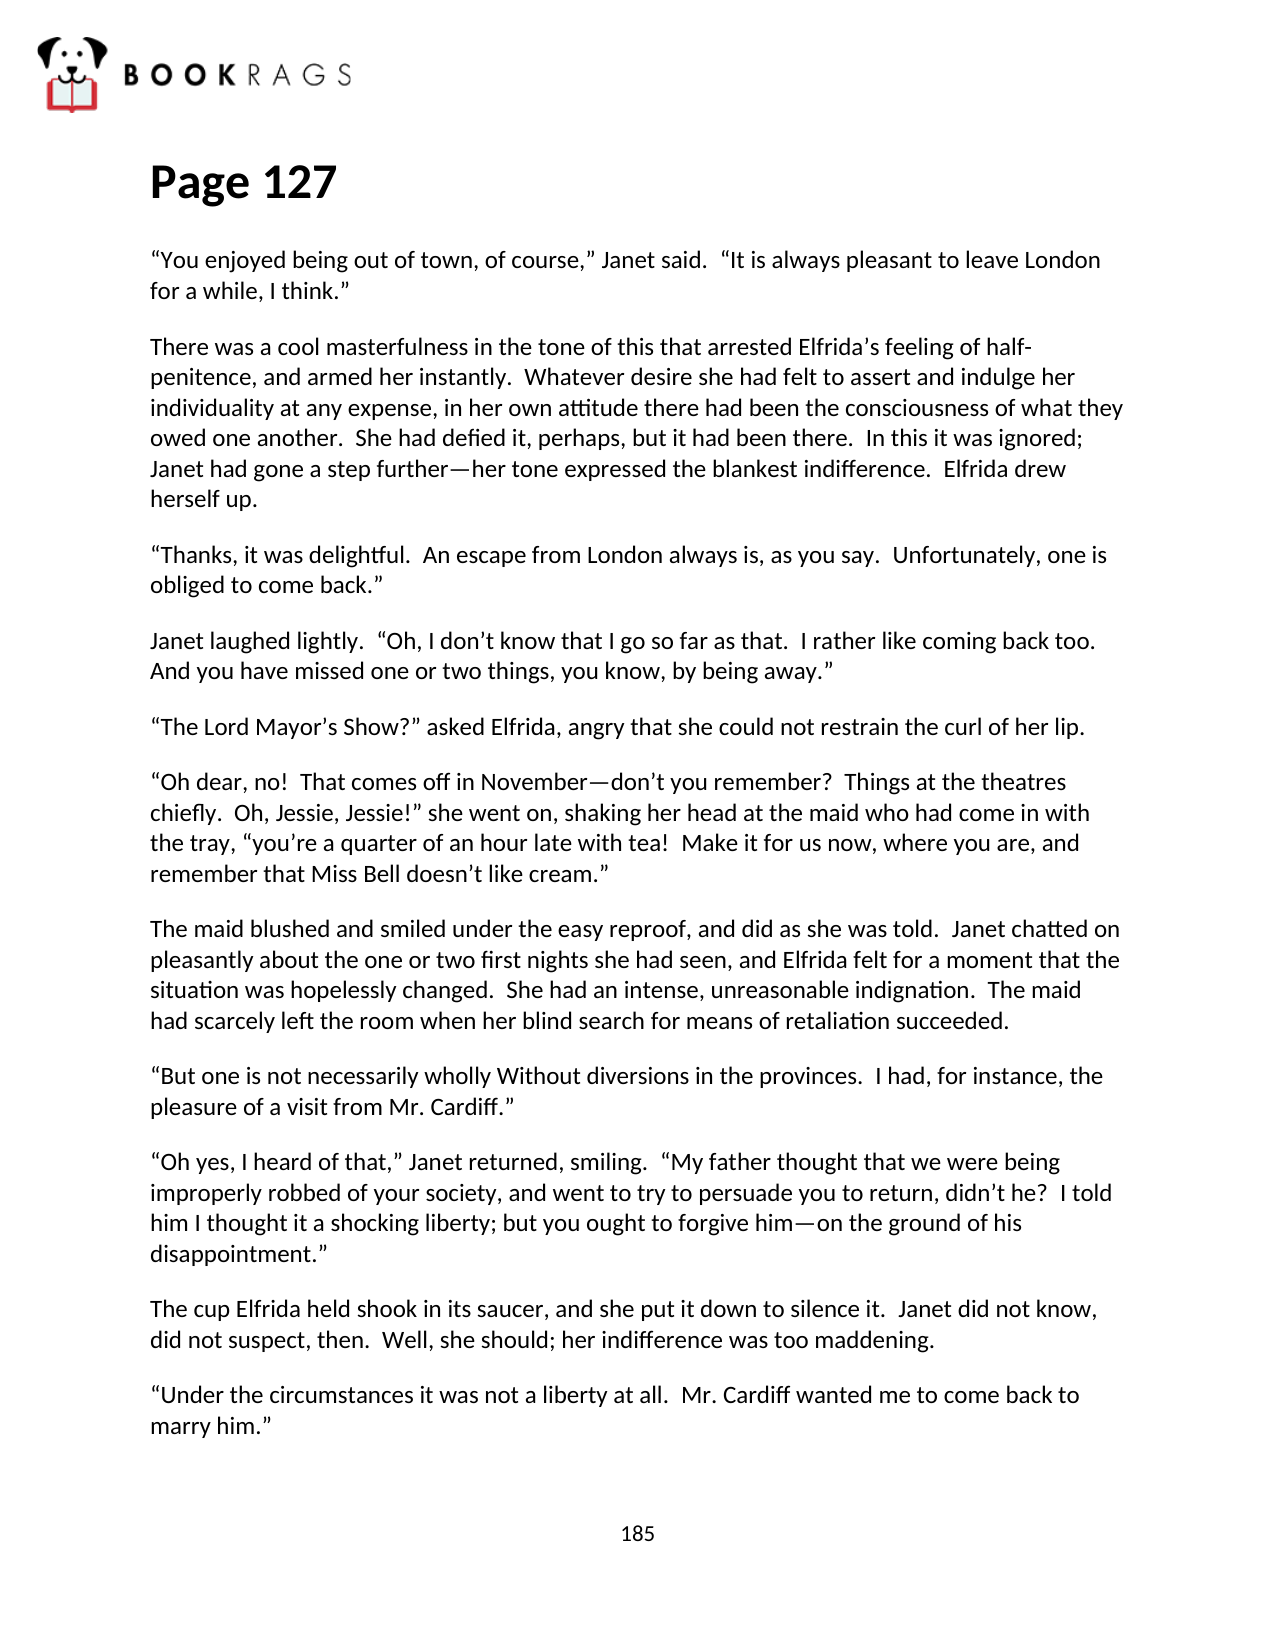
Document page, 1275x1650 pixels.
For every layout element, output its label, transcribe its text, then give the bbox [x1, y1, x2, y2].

text The maid blushed and smiled under the easy reproof, and did as she was told. Janet chatted on pleasantly about the one or two first nights she had seen, and Elfrida felt for a moment that the situation was hopelessly changed. She had an intense, unreasonable indignation. The maid had scarcely left the room when her blind search for means of retaliation succeeded. [150, 913, 1125, 1036]
text “Oh yes, I heard of that,” Janet returned, smiling. “My father thought that we were being improperly robbed of your society, and went to try to persuade you to return, didn’t he? I told him I thought it a shocking liberty; but you ought to forgive him—­on the ground of his disappointment.” [150, 1147, 1125, 1269]
text “The Lord Mayor’s Show?” asked Elfrida, angry that she could not restrain the curl of her lip. [150, 711, 1125, 741]
text There was a cool masterfulness in the tone of this that arrested Elfrida’s feeling of half-penitence, and armed her instantly. Whatever desire she had felt to assert and indulge her individuality at any expense, in her own attitude there had been the consciousness of what they owed one another. She had defied it, perhaps, but it had been there. In this it was ignored; Janet had gone a step further—­her tone expressed the blankest indifference. Elfrida drew herself up. [150, 331, 1125, 514]
text “You enjoyed being out of town, of course,” Janet said. “It is always pleasant to leave London for a while, I think.” [150, 244, 1125, 306]
text “But one is not necessarily wholly Without diversions in the provinces. I had, for instance, the pleasure of a visit from Mr. Cardiff.” [150, 1061, 1125, 1122]
picture [37, 37, 351, 113]
text “Thanks, it was delightful. An escape from London always is, as you say. Unfortunately, one is obliged to come back.” [150, 539, 1125, 600]
text “Under the circumstances it was not a liberty at all. Mr. Cardiff wanted me to come back to marry him.” [150, 1380, 1125, 1441]
text “Oh dear, no! That comes off in November—­don’t you remember? Things at the theatres chiefly. Oh, Jessie, Jessie!” she went on, shaking her head at the maid who had come in with the tray, “you’re a quarter of an hour late with tea! Make it for us now, where you are, and remember that Miss Bell doesn’t like cream.” [150, 766, 1125, 888]
text The cup Elfrida held shook in its saucer, and she put it down to silence it. Janet did not know, did not suspect, then. Well, she should; her indifference was too maddening. [150, 1294, 1125, 1355]
text Page 127 [150, 150, 1125, 211]
text Janet laughed lightly. “Oh, I don’t know that I go so far as that. I rather like coming back too. And you have missed one or two things, you know, by being away.” [150, 625, 1125, 686]
